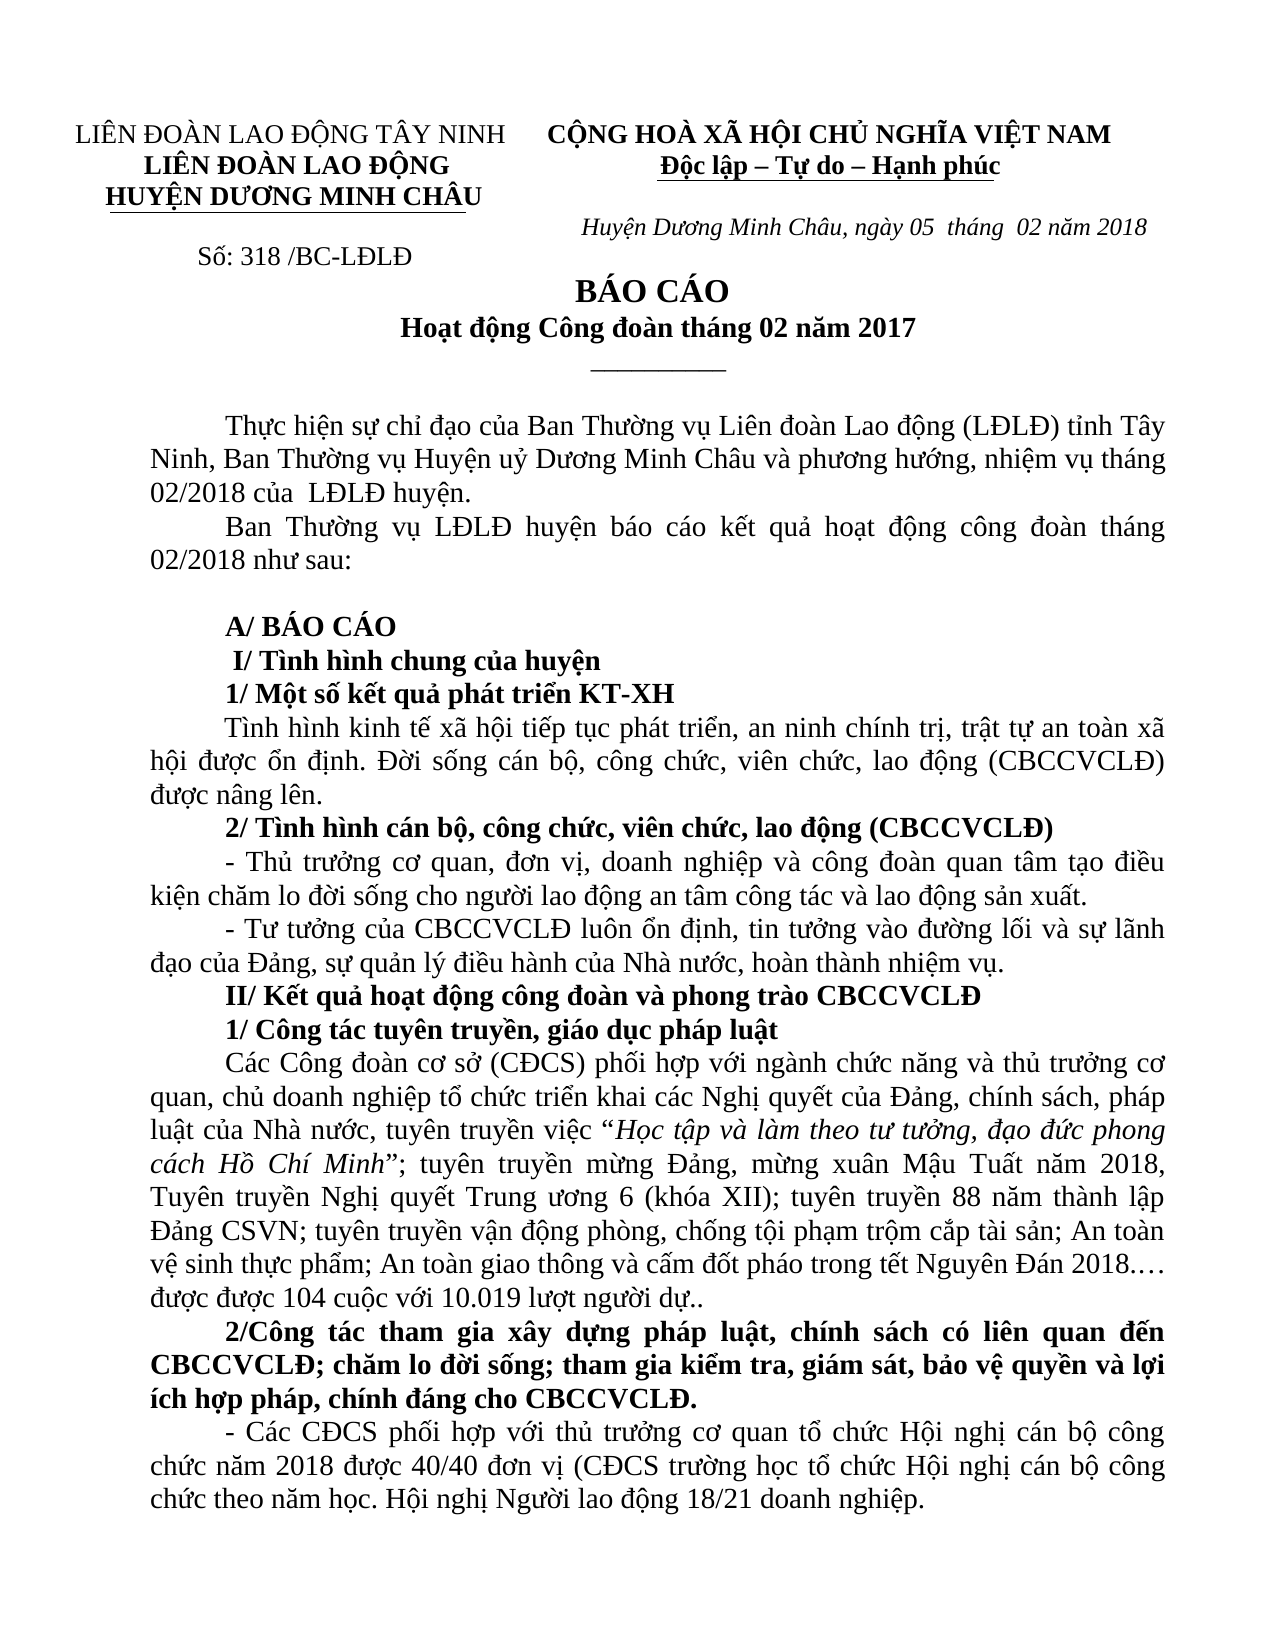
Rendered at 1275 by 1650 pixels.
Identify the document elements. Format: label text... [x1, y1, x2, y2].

text I/ Tình hình chung của huyện [150, 643, 1167, 676]
text __________ [150, 343, 1167, 374]
text II/ Kết quả hoạt động công đoàn và phong trào CBCCVCLĐ [150, 978, 1167, 1012]
text Huyện Dương Minh Châu, ngày 05 tháng 02 năm 2018 [450, 212, 1167, 240]
text Số: 318 /BC-LĐLĐ [150, 240, 1167, 271]
text Hoạt động Công đoàn tháng 02 năm 2017 [150, 310, 1167, 343]
text 2/ Tình hình cán bộ, công chức, viên chức, lao động (CBCCVCLĐ) [150, 811, 1167, 844]
text 1/ Công tác tuyên truyền, giáo dục pháp luật [150, 1012, 1167, 1045]
text - Thủ trưởng cơ quan, đơn vị, doanh nghiệp và công đoàn quan tâm tạo điều kiện chăm lo đời sống cho người lao động an tâm công tác và lao động sản xuất. [150, 844, 1167, 911]
text 1/ Một số kết quả phát triển KT-XH [150, 676, 1167, 710]
text HUYỆN DƯƠNG MINH CHÂU [37, 180, 1167, 212]
text Ban Thường vụ LĐLĐ huyện báo cáo kết quả hoạt động công đoàn tháng 02/2018 như sau: [150, 509, 1167, 576]
text Thực hiện sự chỉ đạo của Ban Thường vụ Liên đoàn Lao động (LĐLĐ) tỉnh Tây Ninh, Ban Thường vụ Huyện uỷ Dương Minh Châu và phương hướng, nhiệm vụ tháng 02/2018 của LĐLĐ huyện. [150, 408, 1167, 509]
text Các Công đoàn cơ sở (CĐCS) phối hợp với ngành chức năng và thủ trưởng cơ quan, chủ doanh nghiệp tổ chức triển khai các Nghị quyết của Đảng, chính sách, pháp luật của Nhà nước, tuyên truyền việc “Học tập và làm theo tư tưởng, đạo đức phong cách Hồ Chí Minh”; tuyên truyền mừng Đảng, mừng xuân Mậu Tuất năm 2018, Tuyên truyền Nghị quyết Trung ương 6 (khóa XII); tuyên truyền 88 năm thành lập Đảng CSVN; tuyên truyền vận động phòng, chống tội phạm trộm cắp tài sản; An toàn vệ sinh thực phẩm; An toàn giao thông và cấm đốt pháo trong tết Nguyên Đán 2018.… được được 104 cuộc với 10.019 lượt người dự.. [150, 1045, 1167, 1314]
text LIÊN ĐOÀN LAO ĐỘNG TÂY NINH CỘNG HOÀ XÃ HỘI CHỦ NGHĨA VIỆT NAM [19, 118, 1210, 149]
text BÁO CÁO [450, 271, 1167, 310]
text - Tư tưởng của CBCCVCLĐ luôn ổn định, tin tưởng vào đường lối và sự lãnh đạo của Đảng, sự quản lý điều hành của Nhà nước, hoàn thành nhiệm vụ. [150, 911, 1167, 978]
text A/ BÁO CÁO [150, 609, 1167, 643]
text - Các CĐCS phối hợp với thủ trưởng cơ quan tổ chức Hội nghị cán bộ công chức năm 2018 được 40/40 đơn vị (CĐCS trường học tổ chức Hội nghị cán bộ công chức theo năm học. Hội nghị Người lao động 18/21 doanh nghiệp. [150, 1414, 1167, 1515]
text 2/Công tác tham gia xây dựng pháp luật, chính sách có liên quan đến CBCCVCLĐ; chăm lo đời sống; tham gia kiểm tra, giám sát, bảo vệ quyền và lợi ích hợp pháp, chính đáng cho CBCCVCLĐ. [150, 1314, 1167, 1414]
text Tình hình kinh tế xã hội tiếp tục phát triển, an ninh chính trị, trật tự an toàn xã hội được ổn định. Đời sống cán bộ, công chức, viên chức, lao động (CBCCVCLĐ) được nâng lên. [150, 710, 1167, 811]
text LIÊN ĐOÀN LAO ĐỘNG Độc lập – Tự do – Hạnh phúc [19, 149, 1210, 180]
